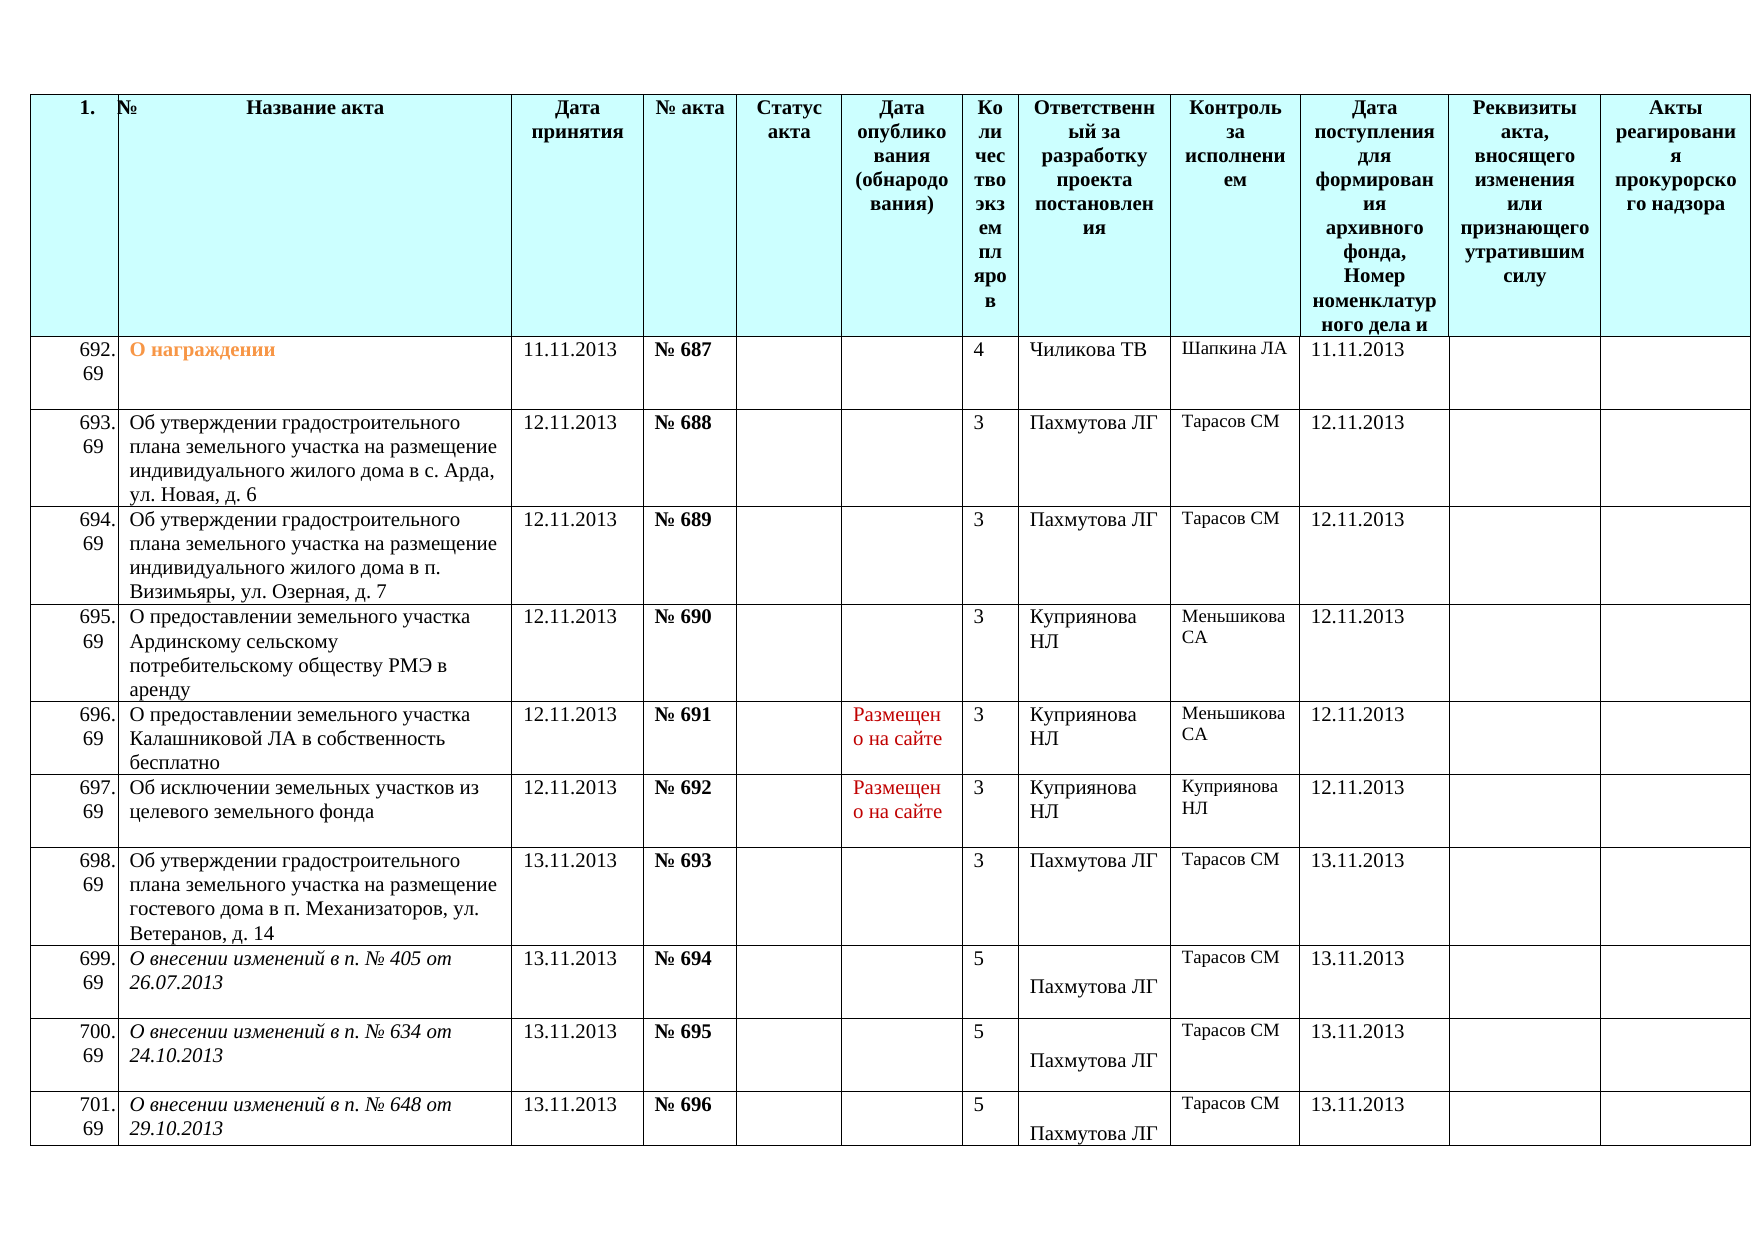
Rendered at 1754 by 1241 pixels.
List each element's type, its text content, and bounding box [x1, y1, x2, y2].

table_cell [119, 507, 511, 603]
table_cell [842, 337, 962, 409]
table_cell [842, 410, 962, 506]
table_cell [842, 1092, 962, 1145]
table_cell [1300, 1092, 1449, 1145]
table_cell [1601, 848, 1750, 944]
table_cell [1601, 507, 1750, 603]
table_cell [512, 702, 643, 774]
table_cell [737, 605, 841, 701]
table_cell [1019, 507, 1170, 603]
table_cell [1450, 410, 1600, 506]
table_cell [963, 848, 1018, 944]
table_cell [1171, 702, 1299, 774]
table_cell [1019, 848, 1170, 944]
table_header № [31, 95, 118, 336]
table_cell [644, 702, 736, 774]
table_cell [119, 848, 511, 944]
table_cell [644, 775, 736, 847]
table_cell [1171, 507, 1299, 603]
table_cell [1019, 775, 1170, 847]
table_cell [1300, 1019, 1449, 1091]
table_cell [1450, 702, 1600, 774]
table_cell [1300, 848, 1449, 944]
table_header № акта [644, 95, 736, 336]
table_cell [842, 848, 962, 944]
table_header Количество экземпляров [963, 95, 1018, 336]
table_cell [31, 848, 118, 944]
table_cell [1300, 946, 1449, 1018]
table_header Дата опубликования (обнародования) [842, 95, 962, 336]
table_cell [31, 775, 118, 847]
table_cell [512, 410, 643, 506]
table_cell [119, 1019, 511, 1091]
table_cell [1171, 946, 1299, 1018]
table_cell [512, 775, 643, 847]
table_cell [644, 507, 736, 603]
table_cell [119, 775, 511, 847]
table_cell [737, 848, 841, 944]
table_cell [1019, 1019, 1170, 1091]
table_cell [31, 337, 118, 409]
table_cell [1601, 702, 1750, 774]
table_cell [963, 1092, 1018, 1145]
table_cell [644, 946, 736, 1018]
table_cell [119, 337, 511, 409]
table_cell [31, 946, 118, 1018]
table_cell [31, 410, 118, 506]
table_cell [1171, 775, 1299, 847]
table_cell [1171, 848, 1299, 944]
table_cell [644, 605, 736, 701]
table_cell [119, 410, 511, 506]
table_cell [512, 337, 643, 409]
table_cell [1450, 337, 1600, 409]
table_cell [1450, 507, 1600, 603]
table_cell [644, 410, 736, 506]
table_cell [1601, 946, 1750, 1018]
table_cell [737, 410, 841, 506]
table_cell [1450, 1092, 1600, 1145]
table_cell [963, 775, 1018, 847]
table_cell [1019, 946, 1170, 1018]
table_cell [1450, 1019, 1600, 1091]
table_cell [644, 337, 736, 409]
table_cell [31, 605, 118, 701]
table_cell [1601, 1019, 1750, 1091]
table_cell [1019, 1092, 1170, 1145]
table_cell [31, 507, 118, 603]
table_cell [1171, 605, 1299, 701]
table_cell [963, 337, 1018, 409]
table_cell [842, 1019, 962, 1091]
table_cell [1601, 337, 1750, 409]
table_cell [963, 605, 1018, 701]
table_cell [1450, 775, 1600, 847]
table_header Реквизиты акта, вносящего изменения или признающего утратившим силу [1449, 95, 1600, 336]
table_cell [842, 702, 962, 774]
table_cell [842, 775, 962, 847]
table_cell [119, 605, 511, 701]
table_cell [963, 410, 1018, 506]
table_header Контроль за исполнением [1171, 95, 1300, 336]
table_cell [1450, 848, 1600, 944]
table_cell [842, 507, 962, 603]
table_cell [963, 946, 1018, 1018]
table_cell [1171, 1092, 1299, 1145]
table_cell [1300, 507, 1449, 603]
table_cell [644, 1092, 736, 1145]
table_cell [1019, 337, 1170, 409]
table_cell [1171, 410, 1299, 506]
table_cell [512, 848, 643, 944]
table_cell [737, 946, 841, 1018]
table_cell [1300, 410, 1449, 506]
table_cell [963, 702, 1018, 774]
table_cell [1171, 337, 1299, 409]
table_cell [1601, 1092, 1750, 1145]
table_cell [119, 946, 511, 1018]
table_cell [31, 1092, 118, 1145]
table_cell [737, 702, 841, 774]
table_header Название акта [119, 95, 511, 336]
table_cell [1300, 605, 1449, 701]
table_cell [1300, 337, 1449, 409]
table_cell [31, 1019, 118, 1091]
table_header Статус акта [737, 95, 841, 336]
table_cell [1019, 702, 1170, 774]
table_header Дата принятия [512, 95, 643, 336]
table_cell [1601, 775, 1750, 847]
table_header Дата поступления для формирования архивного фонда, Номер номенклатурного дела и [1301, 95, 1448, 336]
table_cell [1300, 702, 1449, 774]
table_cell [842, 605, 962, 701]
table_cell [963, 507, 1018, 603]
table_header Ответственный за разработку проекта постановления [1019, 95, 1170, 336]
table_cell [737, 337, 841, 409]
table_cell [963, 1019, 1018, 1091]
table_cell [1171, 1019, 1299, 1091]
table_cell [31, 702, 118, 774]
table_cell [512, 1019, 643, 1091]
table_header Акты реагирования прокурорского надзора [1601, 95, 1750, 336]
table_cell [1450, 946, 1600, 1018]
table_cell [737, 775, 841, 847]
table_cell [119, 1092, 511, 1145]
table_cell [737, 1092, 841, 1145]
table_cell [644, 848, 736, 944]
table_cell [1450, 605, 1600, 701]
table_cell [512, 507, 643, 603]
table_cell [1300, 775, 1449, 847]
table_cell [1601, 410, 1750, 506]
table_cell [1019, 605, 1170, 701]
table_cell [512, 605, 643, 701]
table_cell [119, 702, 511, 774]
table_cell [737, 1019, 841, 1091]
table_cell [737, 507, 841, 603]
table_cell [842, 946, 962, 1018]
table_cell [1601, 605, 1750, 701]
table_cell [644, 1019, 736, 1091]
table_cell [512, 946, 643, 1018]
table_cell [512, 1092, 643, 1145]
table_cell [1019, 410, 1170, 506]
